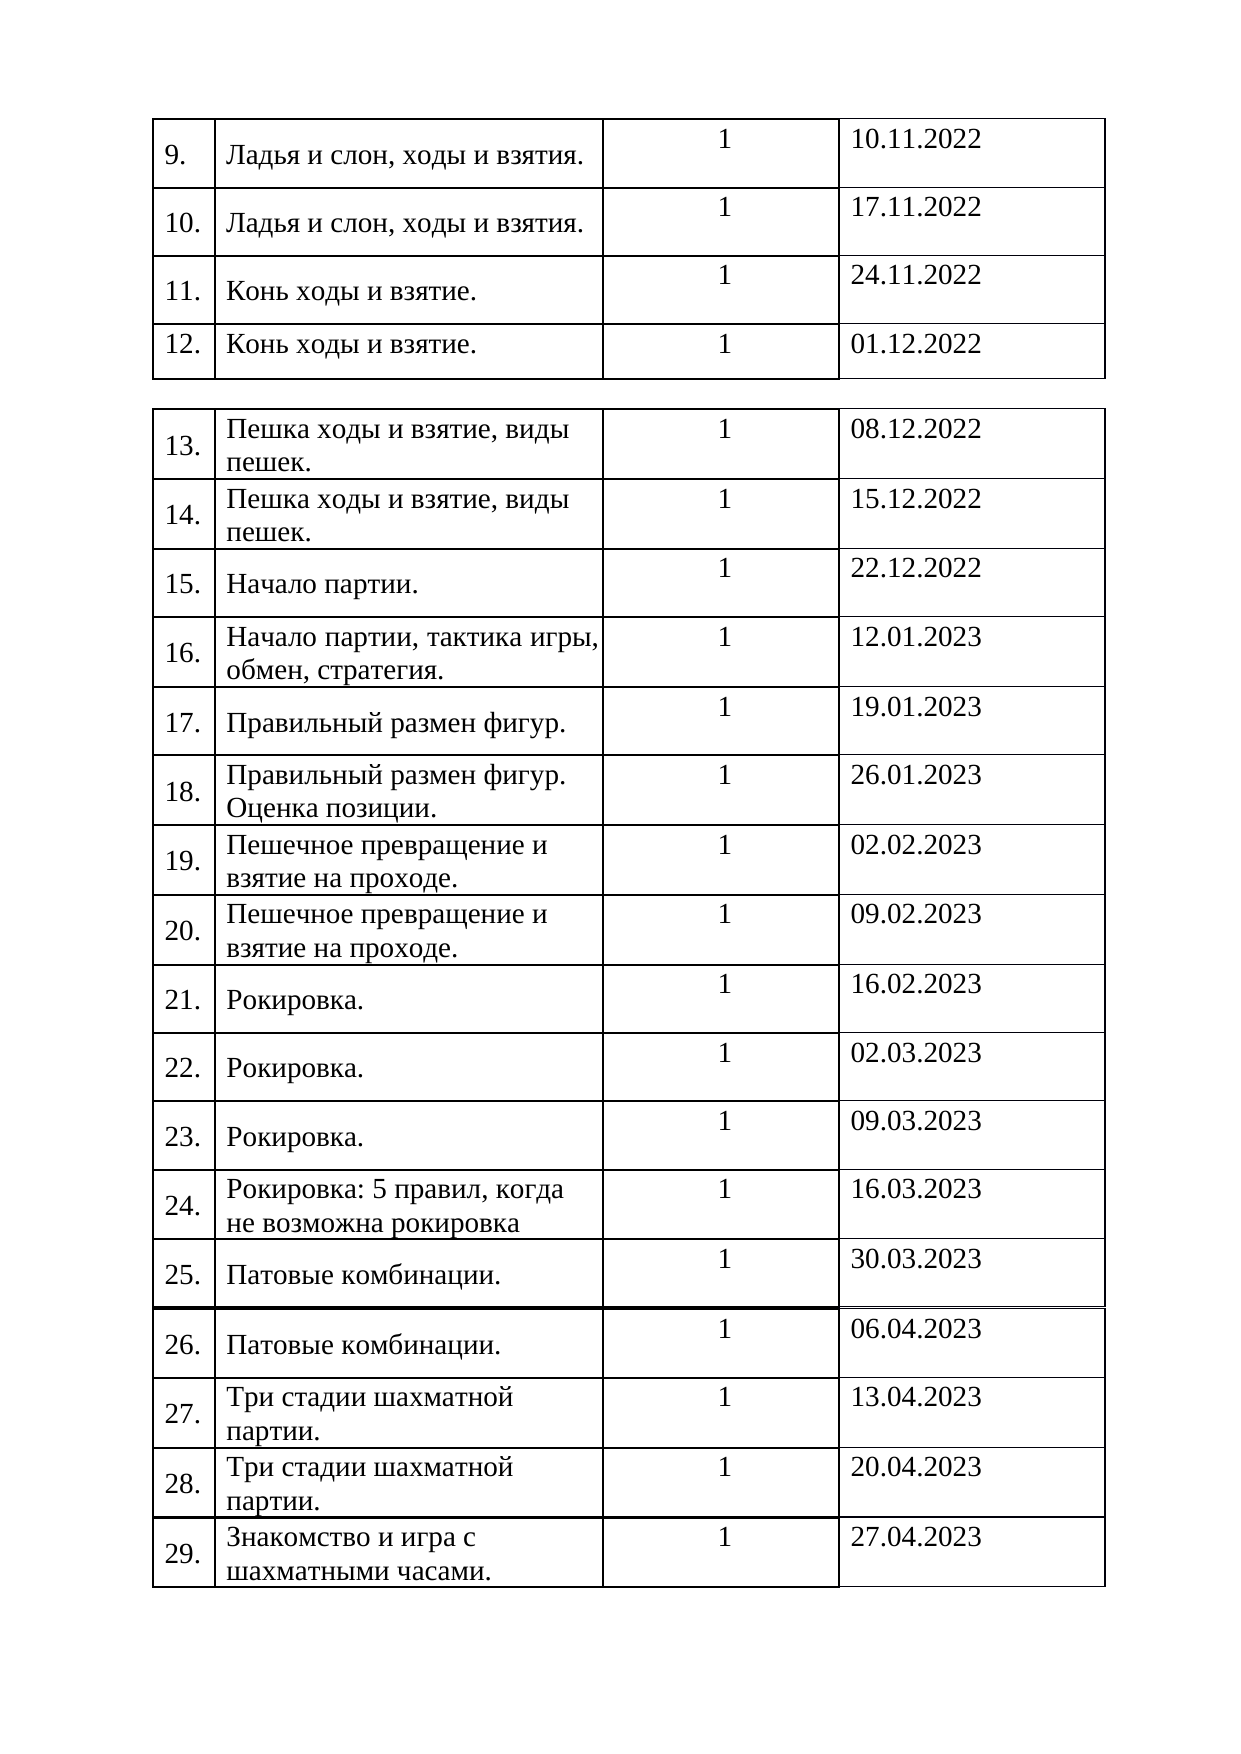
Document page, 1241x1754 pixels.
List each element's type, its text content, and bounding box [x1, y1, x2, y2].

table_cell 16.03.2023 [840, 1170, 1104, 1238]
table_cell Конь ходы и взятие. [216, 325, 602, 378]
table_cell 1 [604, 1102, 838, 1168]
table_cell 13.04.2023 [840, 1378, 1104, 1447]
table_cell 28. [154, 1449, 214, 1516]
table_cell 16.02.2023 [840, 965, 1104, 1032]
table_header 06.04.2023 [840, 1309, 1104, 1377]
table_header 1 [604, 1310, 838, 1377]
table_cell 22.12.2022 [840, 549, 1104, 616]
table_cell 26.01.2023 [840, 755, 1104, 824]
table_cell 22. [154, 1034, 214, 1100]
table_cell 15.12.2022 [840, 479, 1104, 548]
table_cell Пешечное превращение и взятие на проходе. [216, 896, 602, 964]
table_cell 21. [154, 966, 214, 1032]
table_header Пешка ходы и взятие, виды пешек. [216, 410, 602, 478]
table_cell 09.02.2023 [840, 895, 1104, 964]
table_cell Пешечное превращение и взятие на проходе. [216, 826, 602, 894]
table_cell 1 [604, 1379, 838, 1447]
table_cell Ладья и слон, ходы и взятия. [216, 189, 602, 254]
table_cell 12. [154, 325, 214, 378]
table_cell Ладья и слон, ходы и взятия. [216, 120, 602, 187]
table_header 13. [154, 410, 214, 478]
table_cell Правильный размен фигур. Оценка позиции. [216, 756, 602, 824]
table_cell 1 [604, 325, 838, 378]
table_cell Начало партии, тактика игры, обмен, стратегия. [216, 618, 602, 686]
table_cell 14. [154, 480, 214, 548]
table_cell 1 [604, 966, 838, 1032]
table_cell 1 [604, 1449, 838, 1516]
table_cell 1 [604, 550, 838, 616]
table_cell 10. [154, 189, 214, 254]
table_cell 02.02.2023 [840, 825, 1104, 894]
table_cell 19. [154, 826, 214, 894]
table_cell Три стадии шахматной партии. [216, 1449, 602, 1516]
table_cell 16. [154, 618, 214, 686]
table_cell 25. [154, 1240, 214, 1306]
table_cell 1 [604, 189, 838, 254]
table_cell 20.04.2023 [840, 1448, 1104, 1516]
table_cell 02.03.2023 [840, 1033, 1104, 1100]
table_cell Три стадии шахматной партии. [216, 1379, 602, 1447]
table_cell Начало партии. [216, 550, 602, 616]
table_cell Правильный размен фигур. [216, 688, 602, 754]
table_cell Рокировка: 5 правил, когда не возможна рокировка [216, 1171, 602, 1238]
table_cell 29. [154, 1519, 214, 1586]
table_cell 23. [154, 1102, 214, 1168]
table_cell 09.03.2023 [840, 1101, 1104, 1168]
table_cell 15. [154, 550, 214, 616]
table_cell 18. [154, 756, 214, 824]
table_header 1 [604, 410, 838, 478]
table_cell 1 [604, 688, 838, 754]
table_cell 1 [604, 257, 838, 323]
table_cell Пешка ходы и взятие, виды пешек. [216, 480, 602, 548]
table_cell 1 [604, 826, 838, 894]
table_cell 1 [604, 1240, 838, 1306]
table_cell 20. [154, 896, 214, 964]
table_cell 24. [154, 1171, 214, 1238]
table_cell 10.11.2022 [840, 119, 1104, 187]
table_cell Конь ходы и взятие. [216, 257, 602, 323]
table_cell 19.01.2023 [840, 687, 1104, 754]
table_cell 30.03.2023 [840, 1239, 1104, 1306]
table_cell 1 [604, 896, 838, 964]
table_cell Рокировка. [216, 1102, 602, 1168]
table_cell 12.01.2023 [840, 617, 1104, 686]
table_cell Патовые комбинации. [216, 1240, 602, 1306]
table_cell 1 [604, 1171, 838, 1238]
table_cell 1 [604, 618, 838, 686]
table_cell 27. [154, 1379, 214, 1447]
table_cell 24.11.2022 [840, 256, 1104, 323]
table_cell 11. [154, 257, 214, 323]
table_cell 17. [154, 688, 214, 754]
table_cell 01.12.2022 [840, 324, 1104, 378]
table_cell 27.04.2023 [840, 1518, 1104, 1586]
table_header 26. [154, 1310, 214, 1377]
table_header Патовые комбинации. [216, 1310, 602, 1377]
table_cell 1 [604, 1034, 838, 1100]
table_cell 1 [604, 120, 838, 187]
table_cell 1 [604, 1519, 838, 1586]
table_cell 1 [604, 756, 838, 824]
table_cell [216, 1519, 602, 1586]
table_header 08.12.2022 [840, 409, 1104, 478]
table_cell 9. [154, 120, 214, 187]
table_cell 17.11.2022 [840, 188, 1104, 254]
table_cell Рокировка. [216, 966, 602, 1032]
table_cell 1 [604, 480, 838, 548]
table_cell Рокировка. [216, 1034, 602, 1100]
